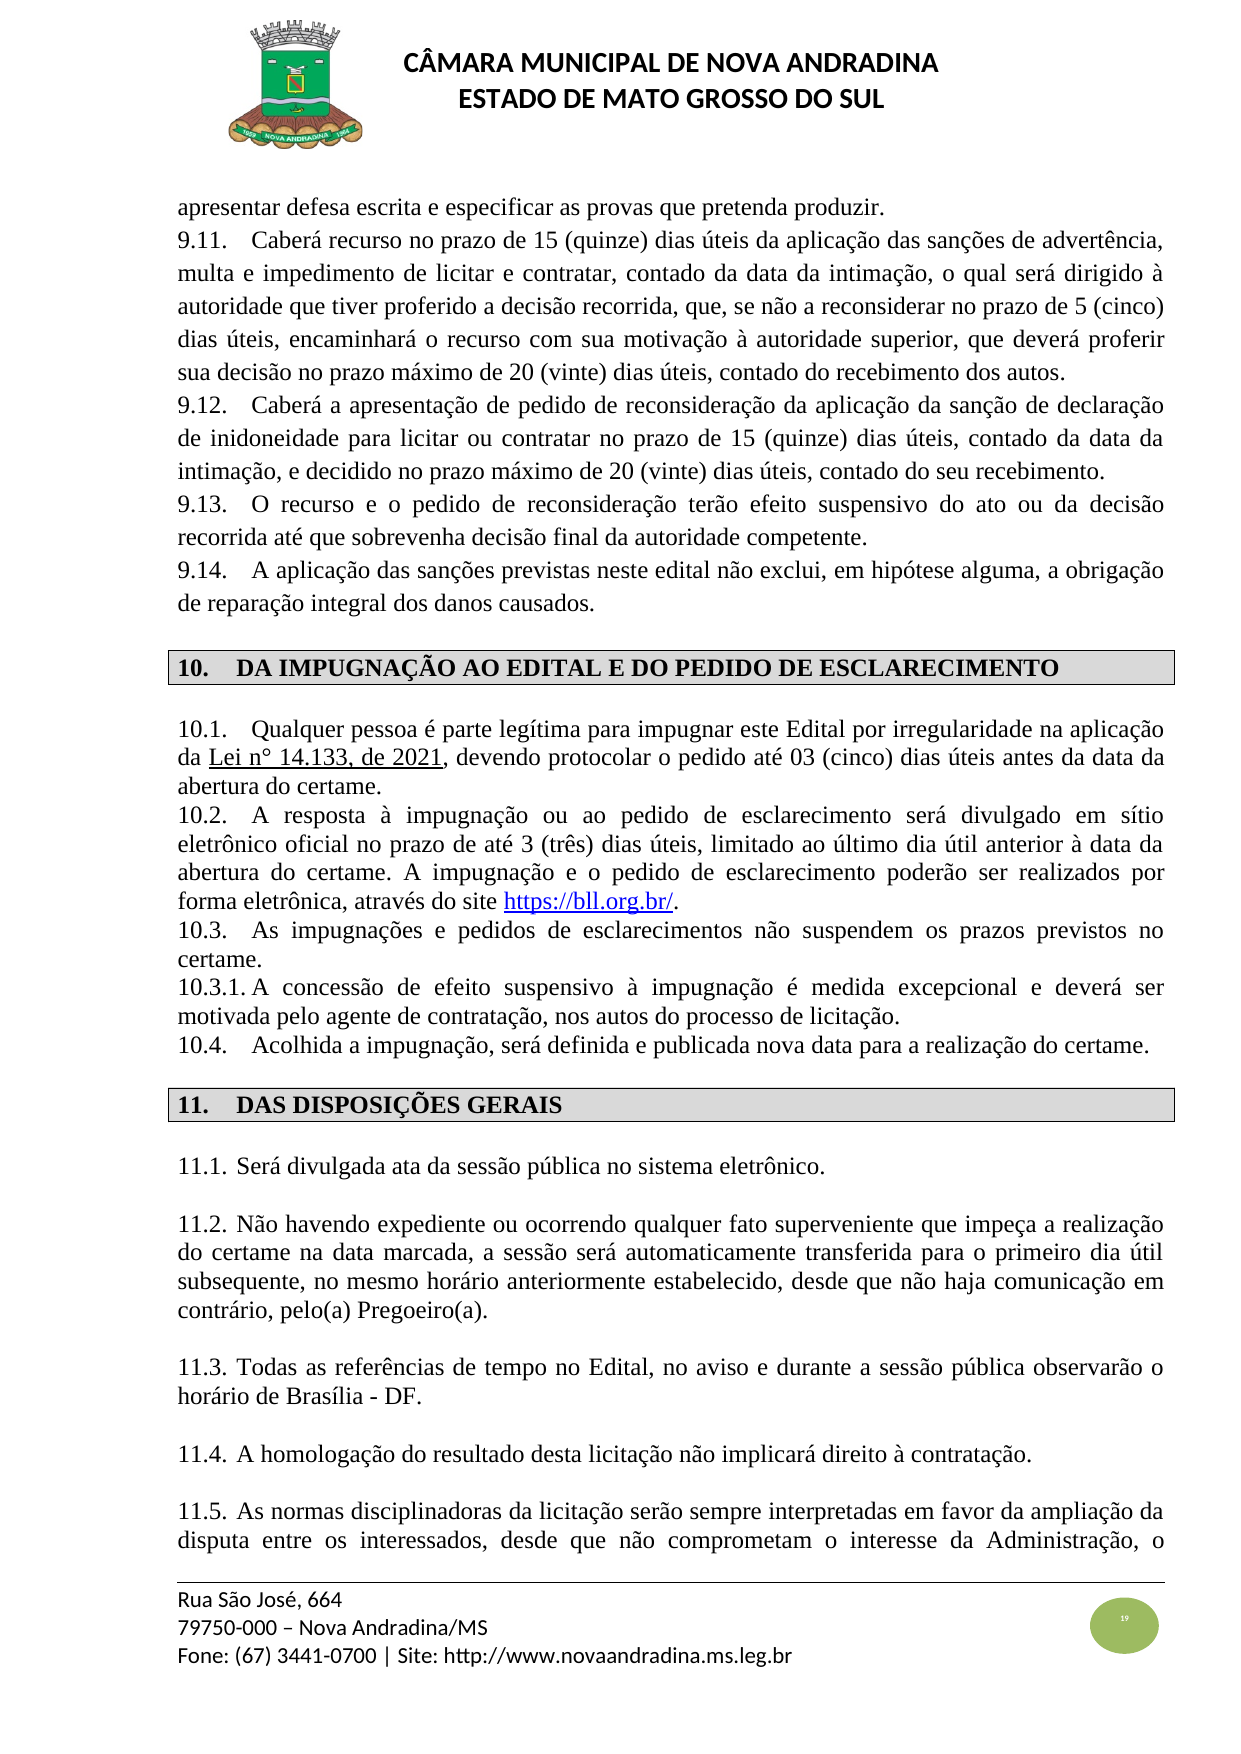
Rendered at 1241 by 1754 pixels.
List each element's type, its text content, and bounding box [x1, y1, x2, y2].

picture [228, 20, 363, 149]
list Não havendo expediente ou ocorrendo qualquer fato superveniente que impeça a realização do certame na data marcada, a sessão será automaticamente transferida para o primeiro dia útil subsequente, no mesmo horário anteriormente estabelecido, desde que não haja comunicação em contrário, pelo(a) Pregoeiro(a). [177, 1209, 1165, 1324]
list As impugnações e pedidos de esclarecimentos não suspendem os prazos previstos no certame. [177, 915, 1165, 972]
list A resposta à impugnação ou ao pedido de esclarecimento será divulgado em sítio eletrônico oficial no prazo de até 3 (três) dias úteis, limitado ao último dia útil anterior à data da abertura do certame. A impugnação e o pedido de esclarecimento poderão ser realizados por forma eletrônica, através do site https://bll.org.br/. [177, 800, 1165, 915]
list Acolhida a impugnação, será definida e publicada nova data para a realização do certame. [177, 1030, 1165, 1059]
list Qualquer pessoa é parte legítima para impugnar este Edital por irregularidade na aplicação da Lei n° 14.133, de 2021, devendo protocolar o pedido até 03 (cinco) dias úteis antes da data da abertura do certame. [177, 714, 1165, 800]
list A concessão de efeito suspensivo à impugnação é medida excepcional e deverá ser motivada pelo agente de contratação, nos autos do processo de licitação. [177, 972, 1165, 1030]
list DAS DISPOSIÇÕES GERAIS [169, 1089, 1174, 1121]
list Será divulgada ata da sessão pública no sistema eletrônico. [177, 1151, 1165, 1180]
list DA IMPUGNAÇÃO AO EDITAL E DO PEDIDO DE ESCLARECIMENTO [169, 651, 1174, 684]
list A homologação do resultado desta licitação não implicará direito à contratação. [177, 1439, 1165, 1467]
list Todas as referências de tempo no Edital, no aviso e durante a sessão pública observarão o horário de Brasília - DF. [177, 1352, 1165, 1410]
list A aplicação das sanções previstas neste edital não exclui, em hipótese alguma, a obrigação de reparação integral dos danos causados. [177, 555, 1165, 617]
list O recurso e o pedido de reconsideração terão efeito suspensivo do ato ou da decisão recorrida até que sobrevenha decisão final da autoridade competente. [177, 489, 1165, 551]
list Caberá a apresentação de pedido de reconsideração da aplicação da sanção de declaração de inidoneidade para licitar ou contratar no prazo de 15 (quinze) dias úteis, contado da data da intimação, e decidido no prazo máximo de 20 (vinte) dias úteis, contado do seu recebimento. [177, 390, 1165, 485]
list Caberá recurso no prazo de 15 (quinze) dias úteis da aplicação das sanções de advertência, multa e impedimento de licitar e contratar, contado da data da intimação, o qual será dirigido à autoridade que tiver proferido a decisão recorrida, que, se não a reconsiderar no prazo de 5 (cinco) dias úteis, encaminhará o recurso com sua motivação à autoridade superior, que deverá proferir sua decisão no prazo máximo de 20 (vinte) dias úteis, contado do recebimento dos autos. [177, 225, 1165, 386]
